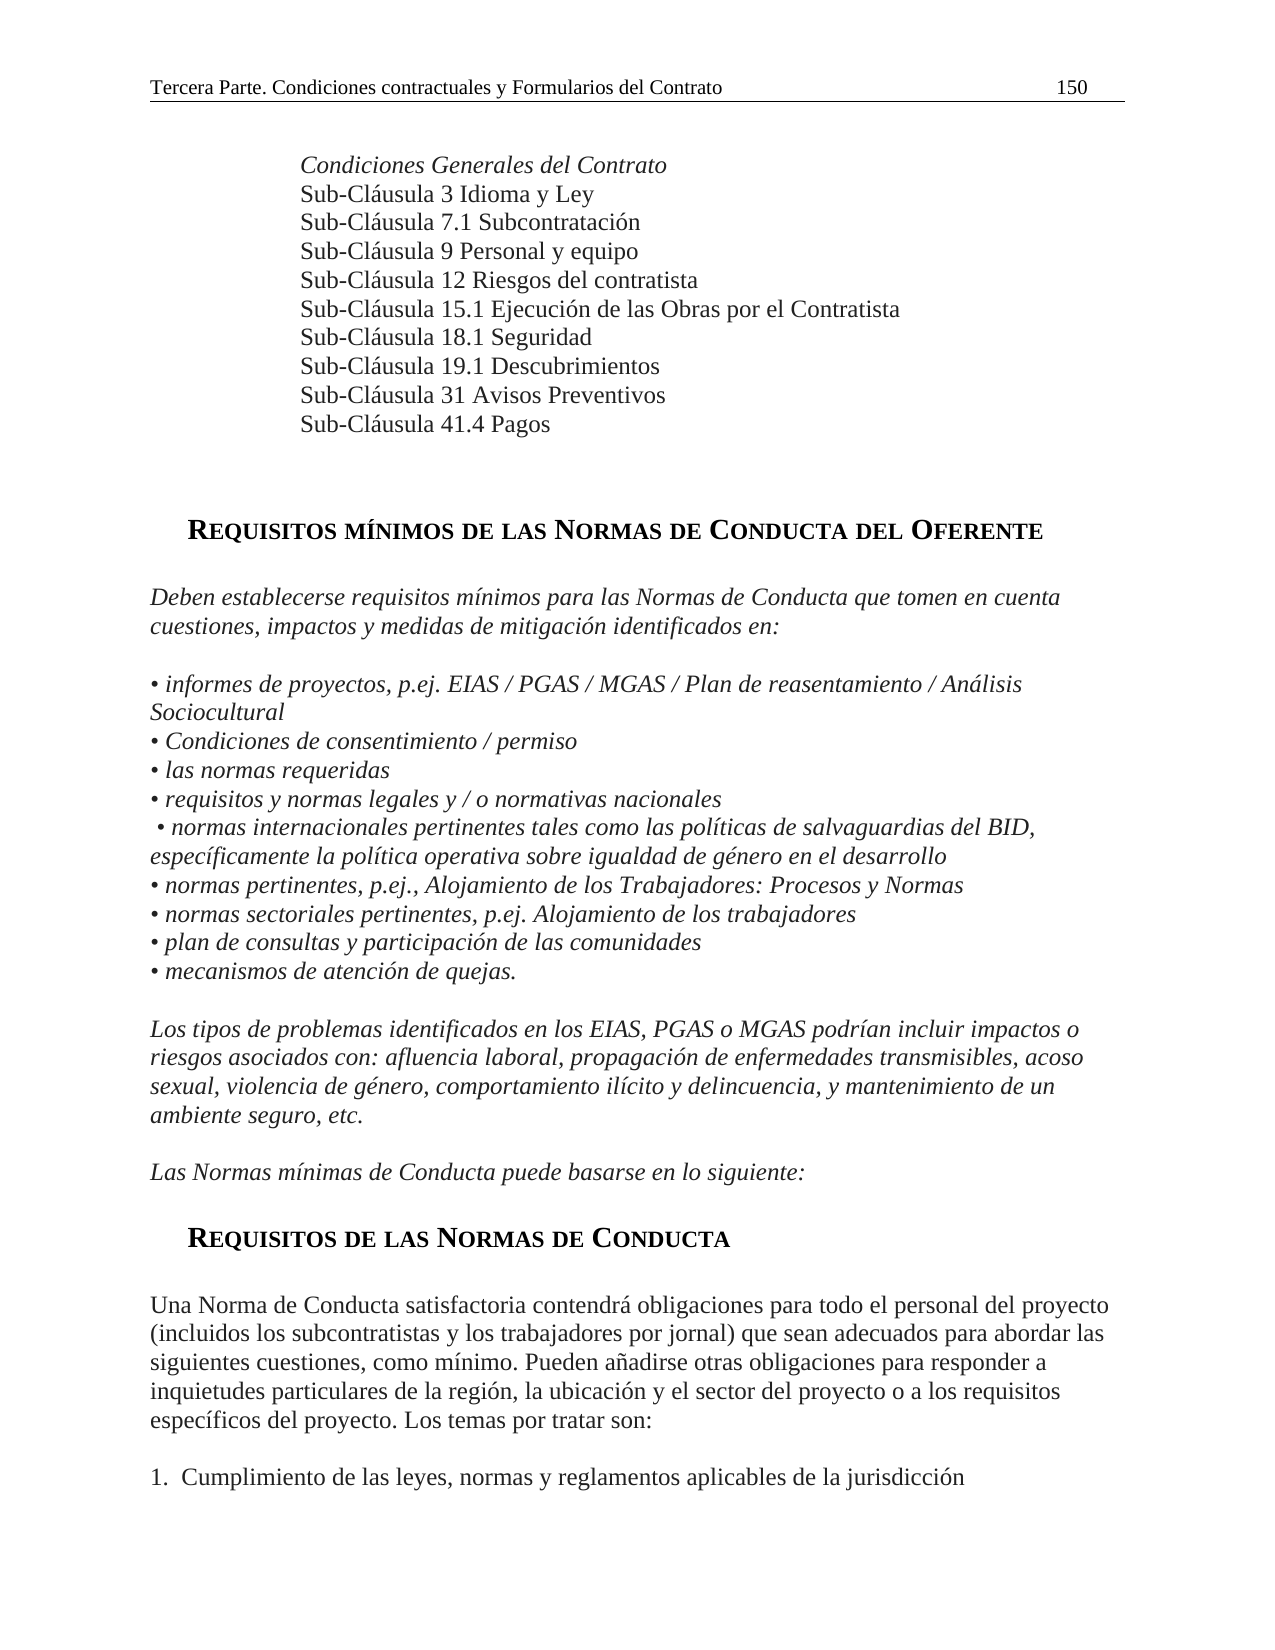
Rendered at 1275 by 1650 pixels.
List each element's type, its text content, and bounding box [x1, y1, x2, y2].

text • informes de proyectos, p.ej. EIAS / PGAS / MGAS / Plan de reasentamiento / Análisis Sociocultural [150, 669, 1125, 726]
text Requisitos mínimos de las Normas de Conducta del Oferente [187, 512, 1125, 546]
text Sub-Cláusula 12 Riesgos del contratista [300, 265, 1125, 294]
text Sub-Cláusula 18.1 Seguridad [300, 322, 1125, 351]
text Sub-Cláusula 19.1 Descubrimientos [300, 351, 1125, 380]
text • las normas requeridas [150, 755, 1125, 784]
text Sub-Cláusula 15.1 Ejecución de las Obras por el Contratista [300, 294, 1125, 322]
text Sub-Cláusula 9 Personal y equipo [300, 236, 1125, 265]
text Las Normas mínimas de Conducta puede basarse en lo siguiente: [150, 1157, 1125, 1186]
text Sub-Cláusula 31 Avisos Preventivos [300, 380, 1125, 409]
text Sub-Cláusula 41.4 Pagos [300, 409, 1125, 437]
text Sub-Cláusula 3 Idioma y Ley [300, 179, 1125, 207]
text Los tipos de problemas identificados en los EIAS, PGAS o MGAS podrían incluir impactos o riesgos asociados con: afluencia laboral, propagación de enfermedades transmisibles, acoso sexual, violencia de género, comportamiento ilícito y delincuencia, y mantenimiento de un ambiente seguro, etc. [150, 1014, 1125, 1129]
text • normas pertinentes, p.ej., Alojamiento de los Trabajadores: Procesos y Normas [150, 870, 1125, 899]
text 1. Cumplimiento de las leyes, normas y reglamentos aplicables de la jurisdicción [150, 1462, 1125, 1491]
text Condiciones Generales del Contrato [300, 150, 1125, 179]
text Sub-Cláusula 7.1 Subcontratación [300, 207, 1125, 236]
text Deben establecerse requisitos mínimos para las Normas de Conducta que tomen en cuenta cuestiones, impactos y medidas de mitigación identificados en: [150, 582, 1125, 640]
text • normas internacionales pertinentes tales como las políticas de salvaguardias del BID, específicamente la política operativa sobre igualdad de género en el desarrollo [150, 812, 1125, 870]
text • Condiciones de consentimiento / permiso [150, 726, 1125, 755]
text Requisitos de las Normas de Conducta [187, 1220, 1125, 1253]
text • requisitos y normas legales y / o normativas nacionales [150, 784, 1125, 812]
text • plan de consultas y participación de las comunidades [150, 927, 1125, 956]
text • normas sectoriales pertinentes, p.ej. Alojamiento de los trabajadores [150, 899, 1125, 927]
text Una Norma de Conducta satisfactoria contendrá obligaciones para todo el personal del proyecto (incluidos los subcontratistas y los trabajadores por jornal) que sean adecuados para abordar las siguientes cuestiones, como mínimo. Pueden añadirse otras obligaciones para responder a inquietudes particulares de la región, la ubicación y el sector del proyecto o a los requisitos específicos del proyecto. Los temas por tratar son: [150, 1290, 1125, 1433]
text • mecanismos de atención de quejas. [150, 956, 1125, 985]
